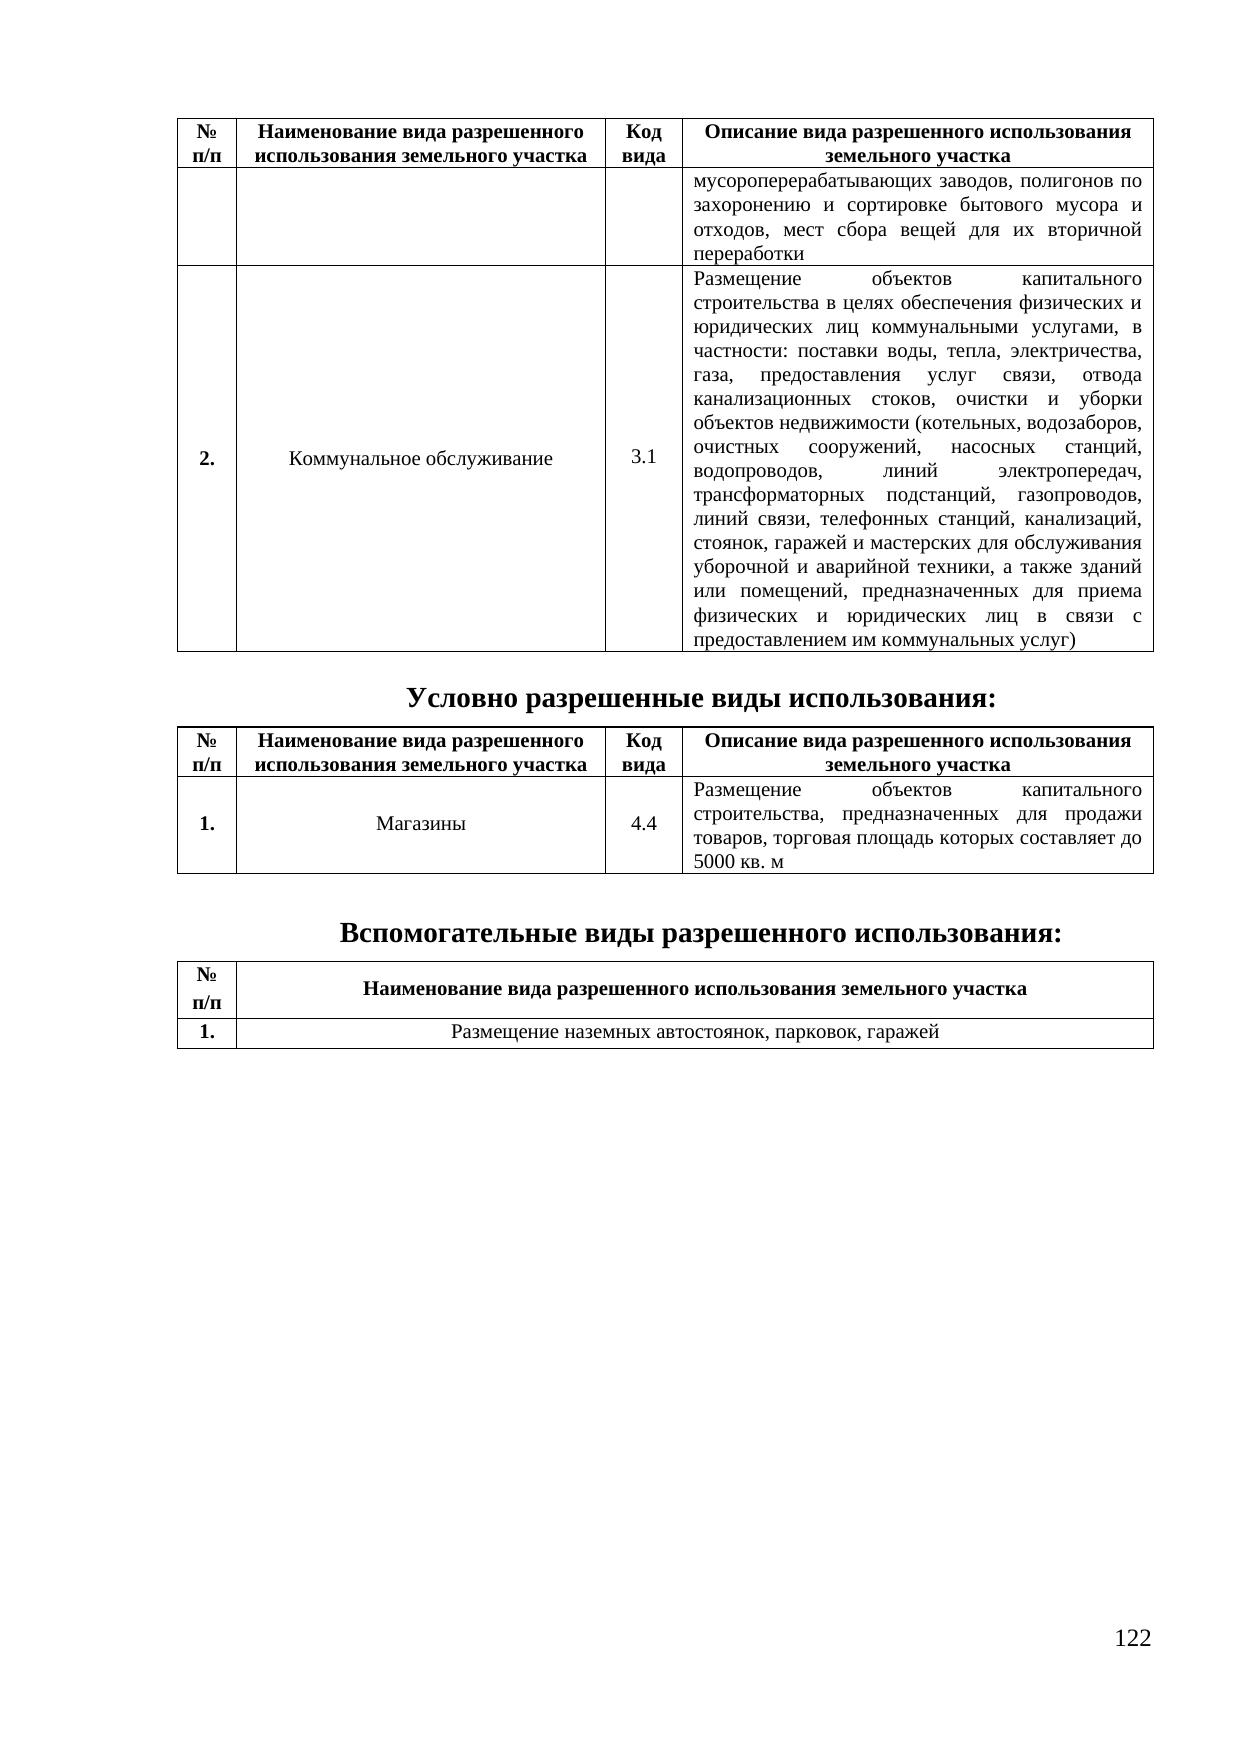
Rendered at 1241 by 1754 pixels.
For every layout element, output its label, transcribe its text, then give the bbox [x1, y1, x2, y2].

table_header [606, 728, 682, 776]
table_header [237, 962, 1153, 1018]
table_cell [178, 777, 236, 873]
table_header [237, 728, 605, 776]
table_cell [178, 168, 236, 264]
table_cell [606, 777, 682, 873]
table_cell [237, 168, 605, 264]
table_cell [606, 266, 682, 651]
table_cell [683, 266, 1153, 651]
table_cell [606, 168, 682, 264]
text Вспомогательные виды разрешенного использования: [251, 915, 1152, 949]
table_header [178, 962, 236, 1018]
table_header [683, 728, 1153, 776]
text Условно разрешенные виды использования: [251, 680, 1152, 714]
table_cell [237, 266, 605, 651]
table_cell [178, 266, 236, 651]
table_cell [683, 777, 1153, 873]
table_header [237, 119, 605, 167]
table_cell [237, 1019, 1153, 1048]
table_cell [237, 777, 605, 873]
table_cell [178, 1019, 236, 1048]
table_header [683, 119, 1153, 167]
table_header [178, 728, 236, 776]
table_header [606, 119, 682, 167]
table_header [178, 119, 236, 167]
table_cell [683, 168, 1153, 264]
